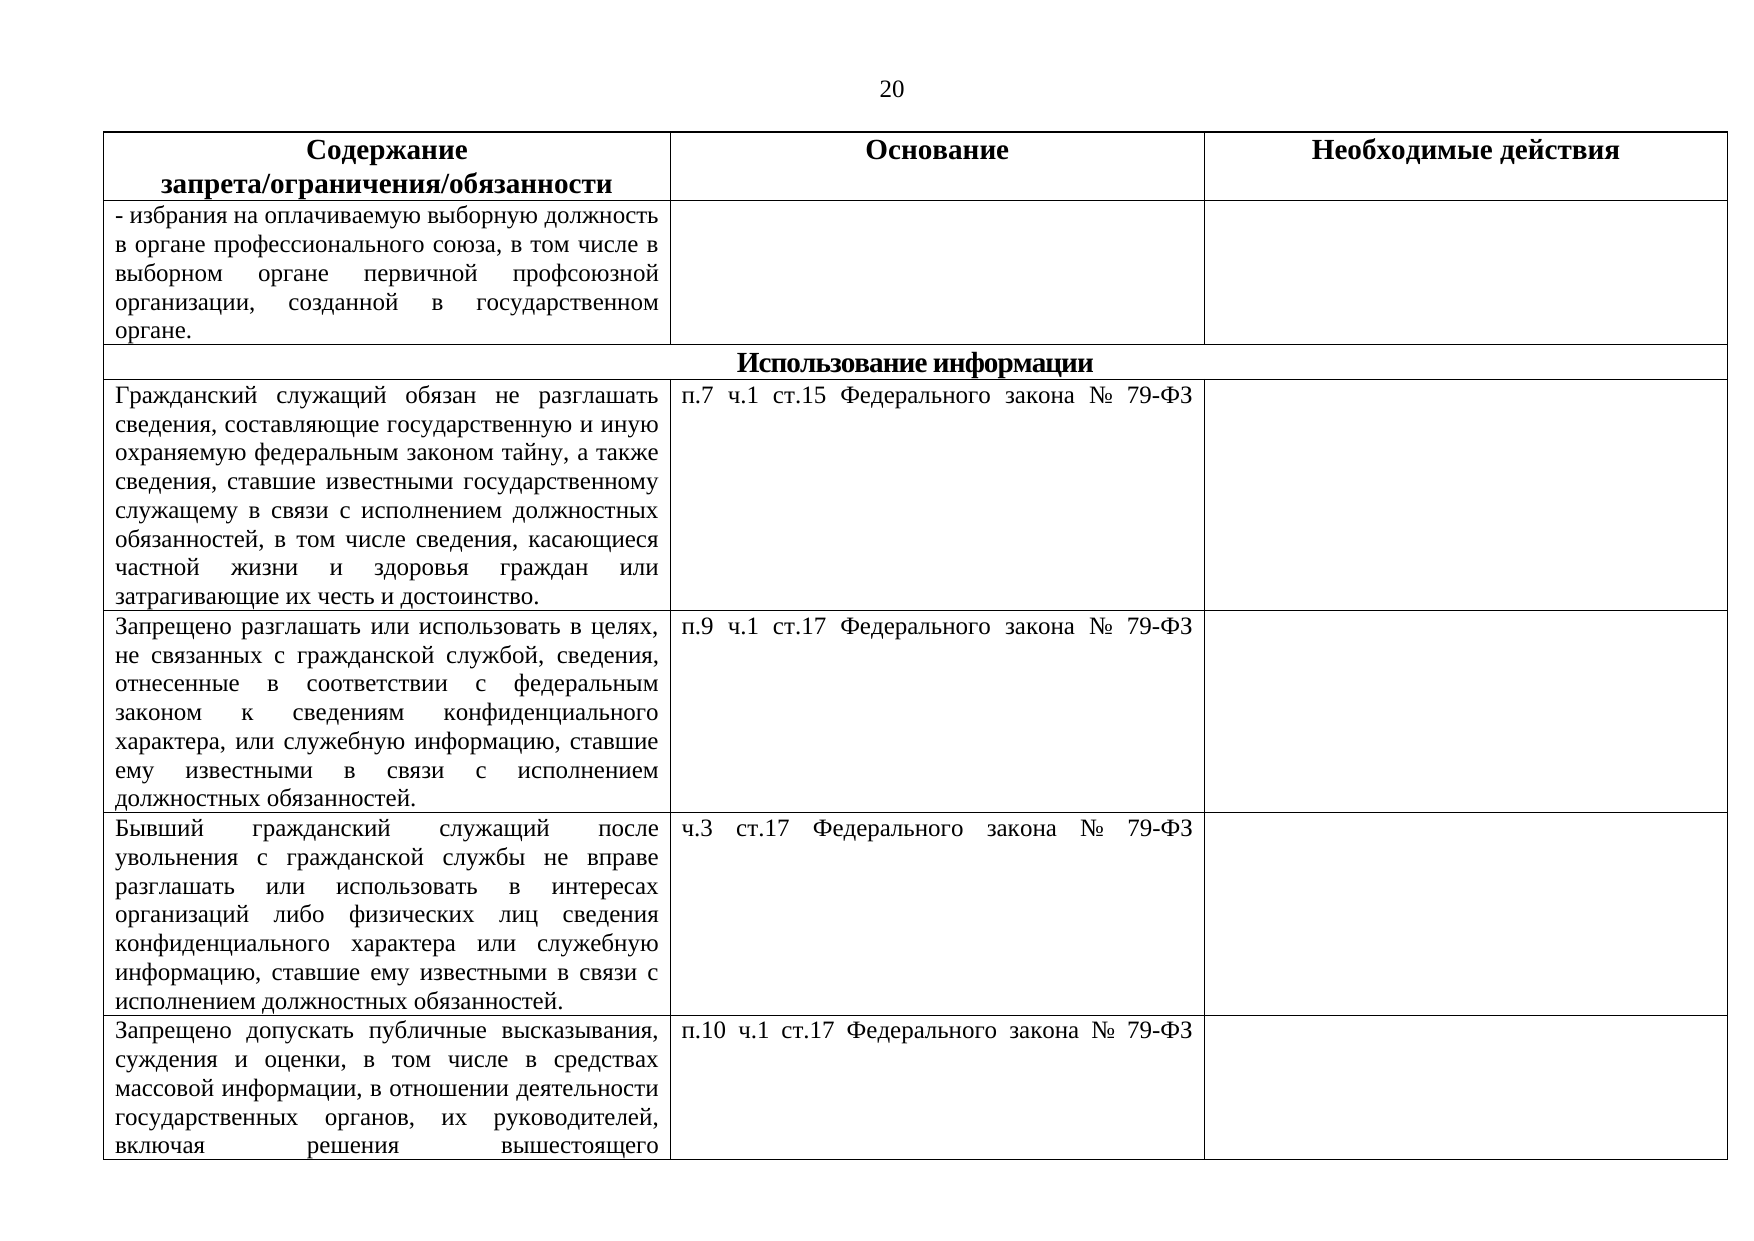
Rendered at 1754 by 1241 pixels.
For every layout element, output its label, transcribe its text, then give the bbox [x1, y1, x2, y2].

table_header Содержание запрета/ограничения/обязанности [104, 133, 670, 199]
table_cell п.7 ч.1 ст.15 Федерального закона № 79-ФЗ [671, 380, 1204, 610]
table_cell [671, 201, 1204, 344]
table_cell Гражданский служащий обязан не разглашать сведения, составляющие государственную и иную охраняемую федеральным законом тайну, а также сведения, ставшие известными государственному служащему в связи с исполнением должностных обязанностей, в том числе сведения, касающиеся частной жизни и здоровья граждан или затрагивающие их честь и достоинство. [104, 380, 670, 610]
table_cell Бывший гражданский служащий после увольнения с гражданской службы не вправе разглашать или использовать в интересах организаций либо физических лиц сведения конфиденциального характера или служебную информацию, ставшие ему известными в связи с исполнением должностных обязанностей. [104, 813, 670, 1014]
table_header Основание [671, 133, 1204, 199]
table_cell [1205, 611, 1727, 812]
table_cell [1205, 1016, 1727, 1159]
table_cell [104, 201, 670, 344]
table_cell Использование информации [104, 345, 1727, 379]
table_cell п.9 ч.1 ст.17 Федерального закона № 79-ФЗ [671, 611, 1204, 812]
table_cell Запрещено разглашать или использовать в целях, не связанных с гражданской службой, сведения, отнесенные в соответствии с федеральным законом к сведениям конфиденциального характера, или служебную информацию, ставшие ему известными в связи с исполнением должностных обязанностей. [104, 611, 670, 812]
table_cell [1205, 380, 1727, 610]
table_header Необходимые действия [1205, 133, 1727, 199]
table_cell [1205, 201, 1727, 344]
table_cell [1205, 813, 1727, 1014]
table_cell ч.3 ст.17 Федерального закона № 79-ФЗ [671, 813, 1204, 1014]
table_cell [671, 1016, 1204, 1159]
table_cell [104, 1016, 670, 1159]
